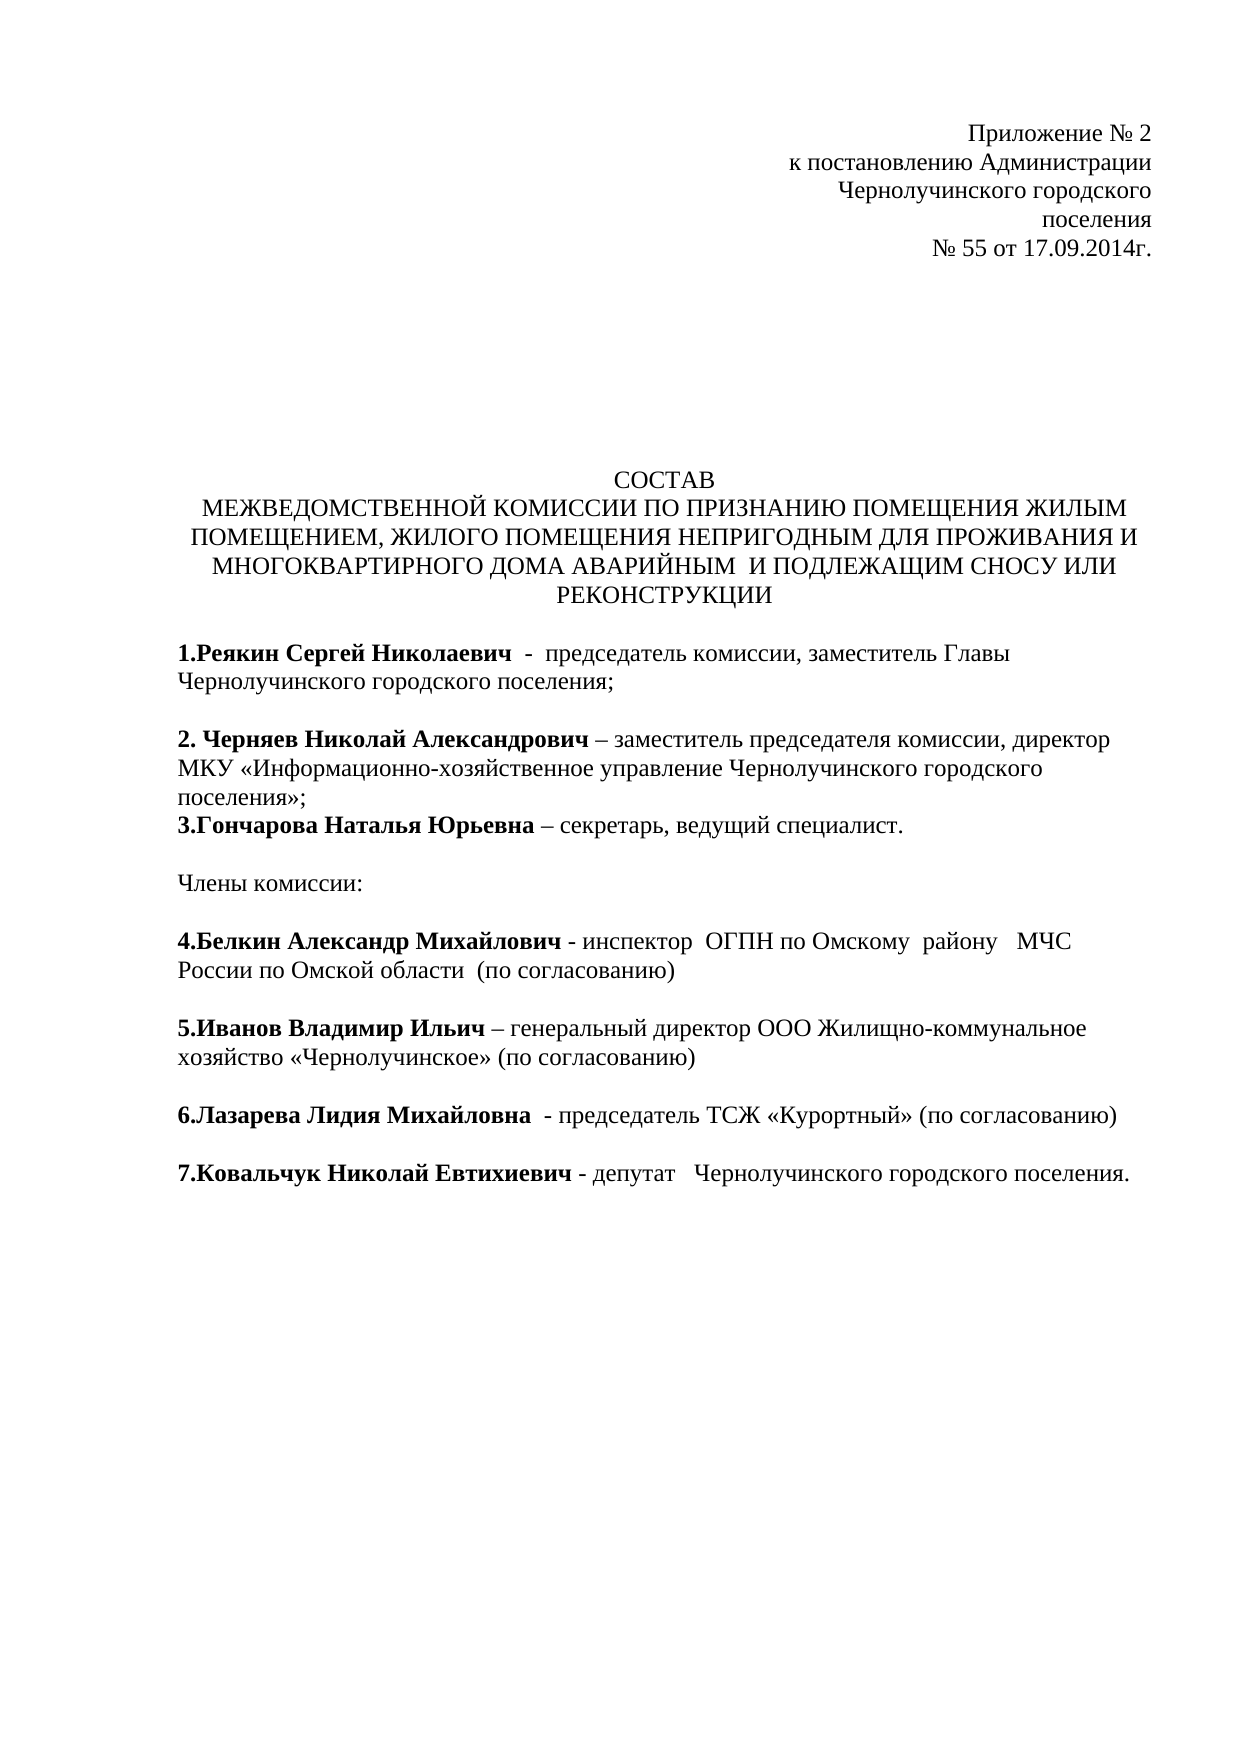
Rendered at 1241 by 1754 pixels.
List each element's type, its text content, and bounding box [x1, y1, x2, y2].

text 4.Белкин Александр Михайлович - инспектор ОГПН по Омскому району МЧС России по Омской области (по согласованию) [177, 926, 1152, 984]
text 5.Иванов Владимир Ильич – генеральный директор ООО Жилищно-коммунальное хозяйство «Чернолучинское» (по согласованию) [177, 1013, 1152, 1071]
text Приложение № 2 к постановлению Администрации Чернолучинского городского поселения № 55 от 17.09.2014г. [177, 118, 1152, 262]
text Члены комиссии: [177, 868, 1152, 897]
text 2. Черняев Николай Александрович – заместитель председателя комиссии, директор МКУ «Информационно-хозяйственное управление Чернолучинского городского поселения»; 3.Гончарова Наталья Юрьевна – секретарь, ведущий специалист. [177, 724, 1152, 839]
text СОСТАВ МЕЖВЕДОМСТВЕННОЙ КОМИССИИ ПО ПРИЗНАНИЮ ПОМЕЩЕНИЯ ЖИЛЫМ ПОМЕЩЕНИЕМ, ЖИЛОГО ПОМЕЩЕНИЯ НЕПРИГОДНЫМ ДЛЯ ПРОЖИВАНИЯ И МНОГОКВАРТИРНОГО ДОМА АВАРИЙНЫМ И ПОДЛЕЖАЩИМ СНОСУ ИЛИ РЕКОНСТРУКЦИИ [177, 465, 1152, 608]
text 6.Лазарева Лидия Михайловна - председатель ТСЖ «Курортный» (по согласованию) [177, 1100, 1152, 1128]
text 7.Ковальчук Николай Евтихиевич - депутат Чернолучинского городского поселения. [177, 1158, 1152, 1186]
text 1.Реякин Сергей Николаевич - председатель комиссии, заместитель Главы Чернолучинского городского поселения; [177, 638, 1152, 695]
